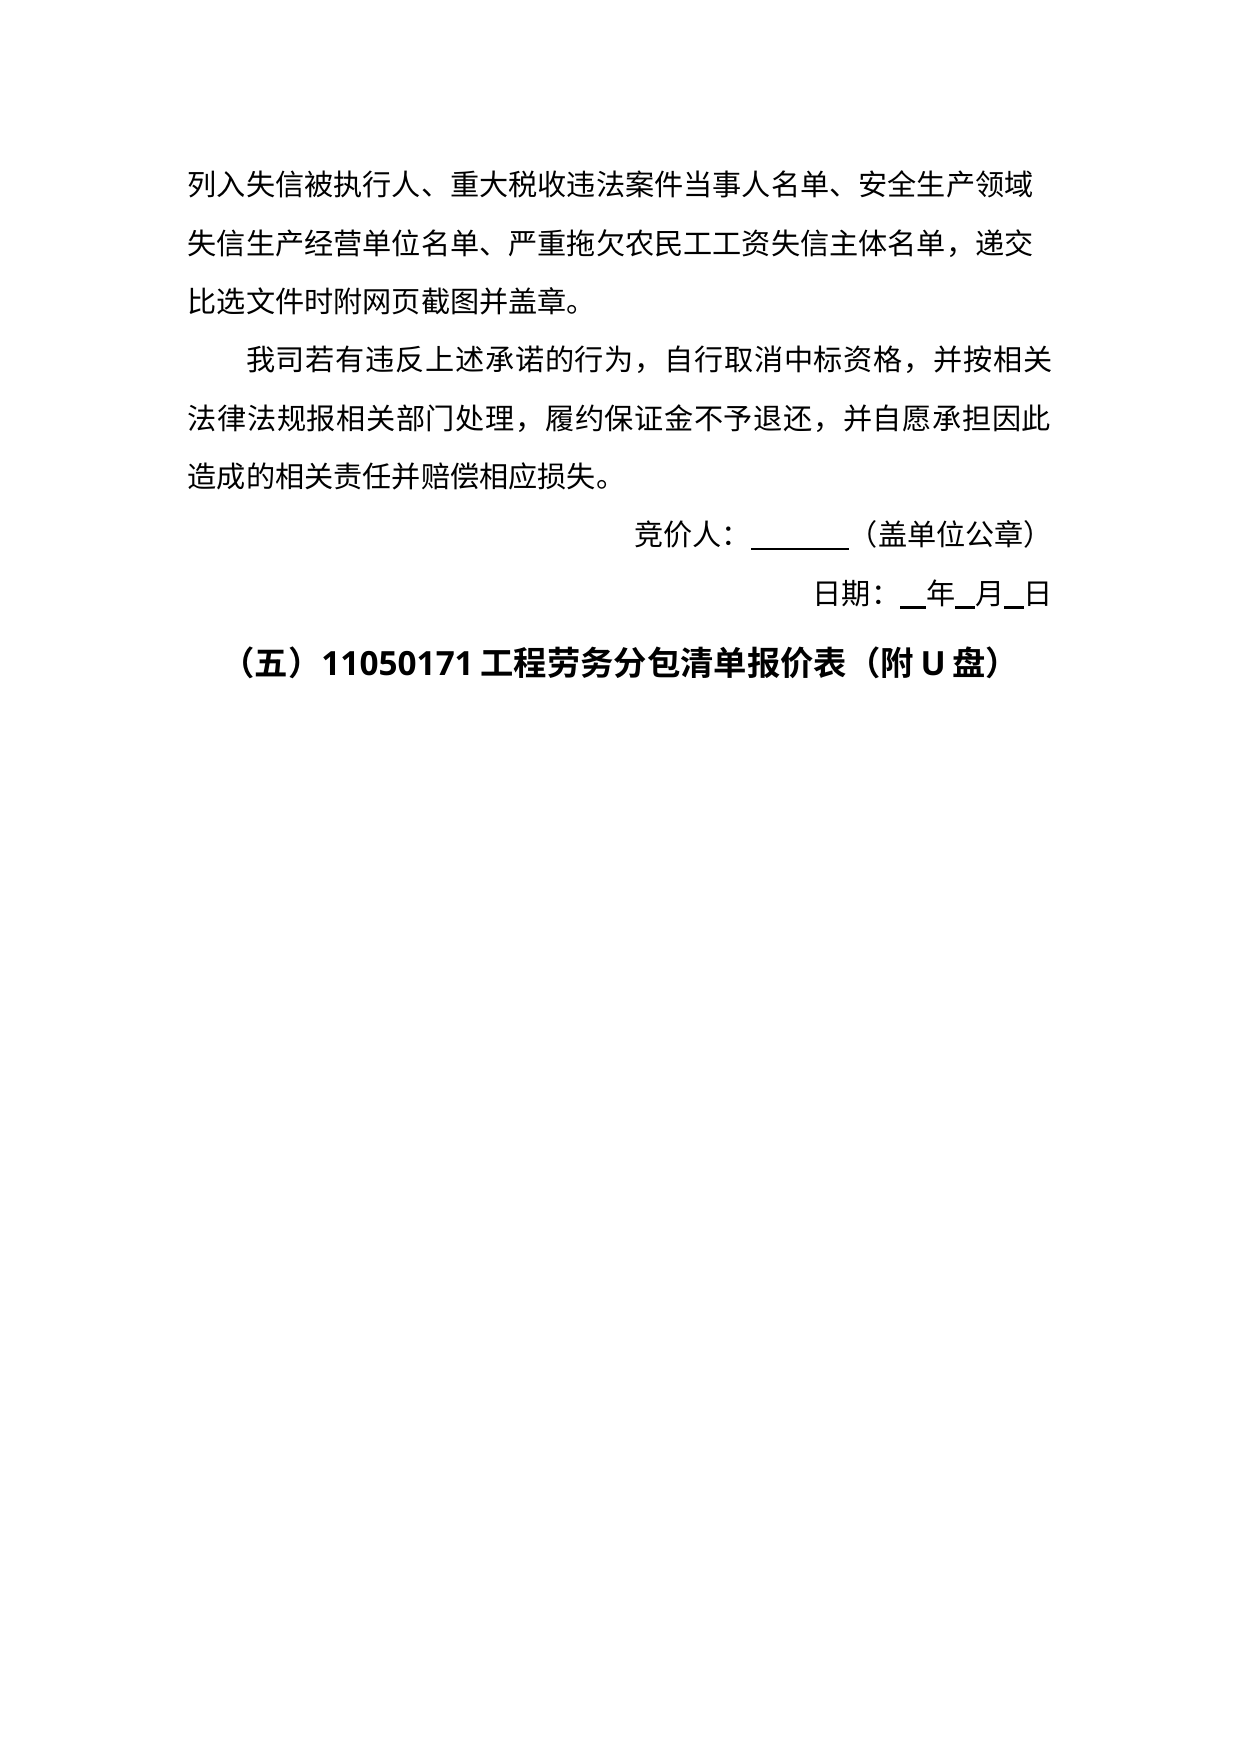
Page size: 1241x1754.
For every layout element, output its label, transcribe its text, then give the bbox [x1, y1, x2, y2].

text 竞价人： （盖单位公章） [187, 512, 1053, 554]
text 我司若有违反上述承诺的行为，自行取消中标资格，并按相关法律法规报相关部门处理，履约保证金不予退还，并自愿承担因此造成的相关责任并赔偿相应损失。 [187, 337, 1053, 496]
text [187, 162, 1053, 321]
text 日期： 年 月 日 [187, 570, 1053, 613]
text （五）11050171工程劳务分包清单报价表（附U盘） [187, 629, 1053, 694]
